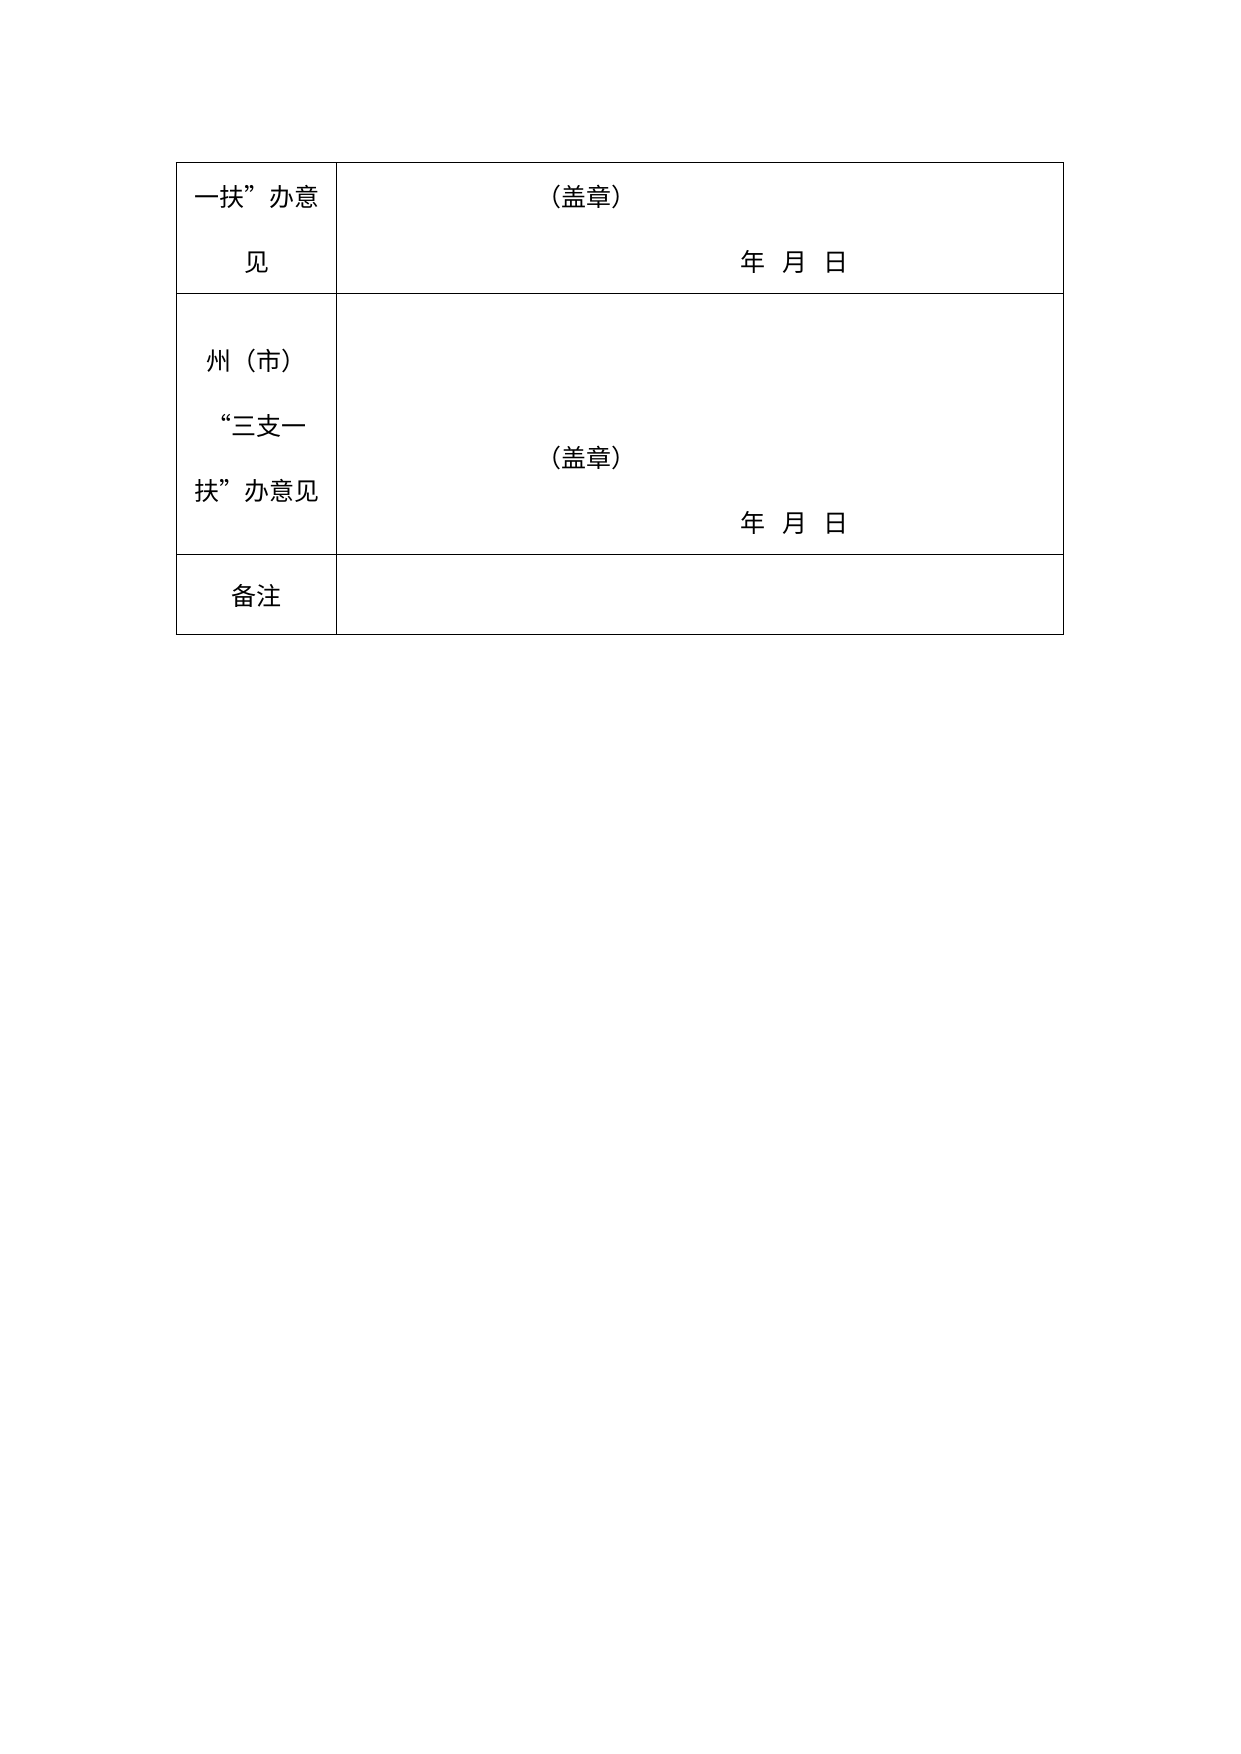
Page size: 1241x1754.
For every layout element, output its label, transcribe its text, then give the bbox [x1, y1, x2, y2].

table_cell [337, 555, 1063, 634]
table_cell （盖章） 年 月 日 [337, 163, 1063, 293]
table_cell 备注 [177, 555, 336, 634]
table_cell （盖章） 年 月 日 [337, 294, 1063, 554]
table_cell 县（市、区） “三支一扶”办意见 [177, 163, 336, 293]
table_cell 州（市）“三支一扶”办意见 [177, 294, 336, 554]
